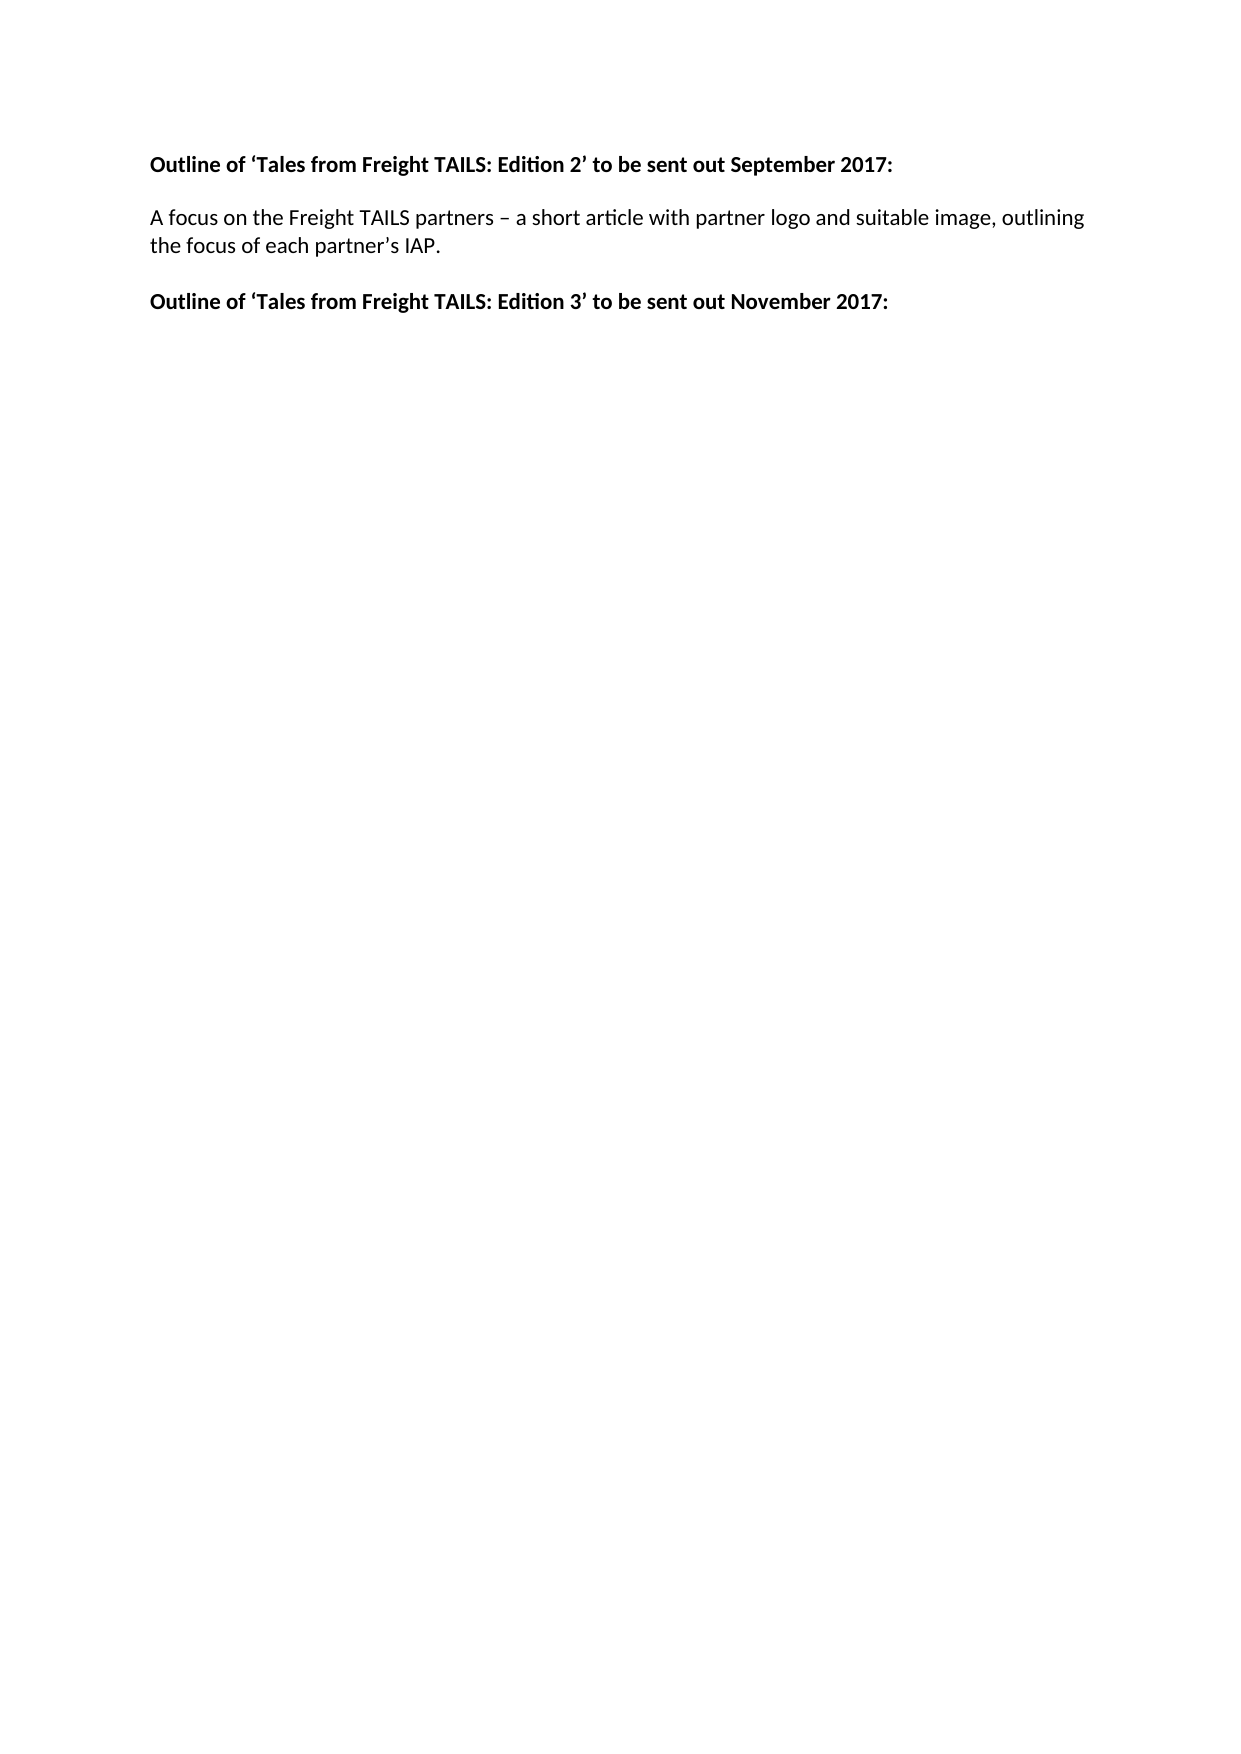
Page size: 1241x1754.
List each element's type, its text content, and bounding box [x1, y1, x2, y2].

text Outline of ‘Tales from Freight TAILS: Edition 3’ to be sent out November 2017: [150, 287, 1090, 315]
text A focus on the Freight TAILS partners – a short article with partner logo and suitable image, outlining the focus of each partner’s IAP. [150, 203, 1090, 259]
text Outline of ‘Tales from Freight TAILS: Edition 2’ to be sent out September 2017: [150, 150, 1090, 178]
